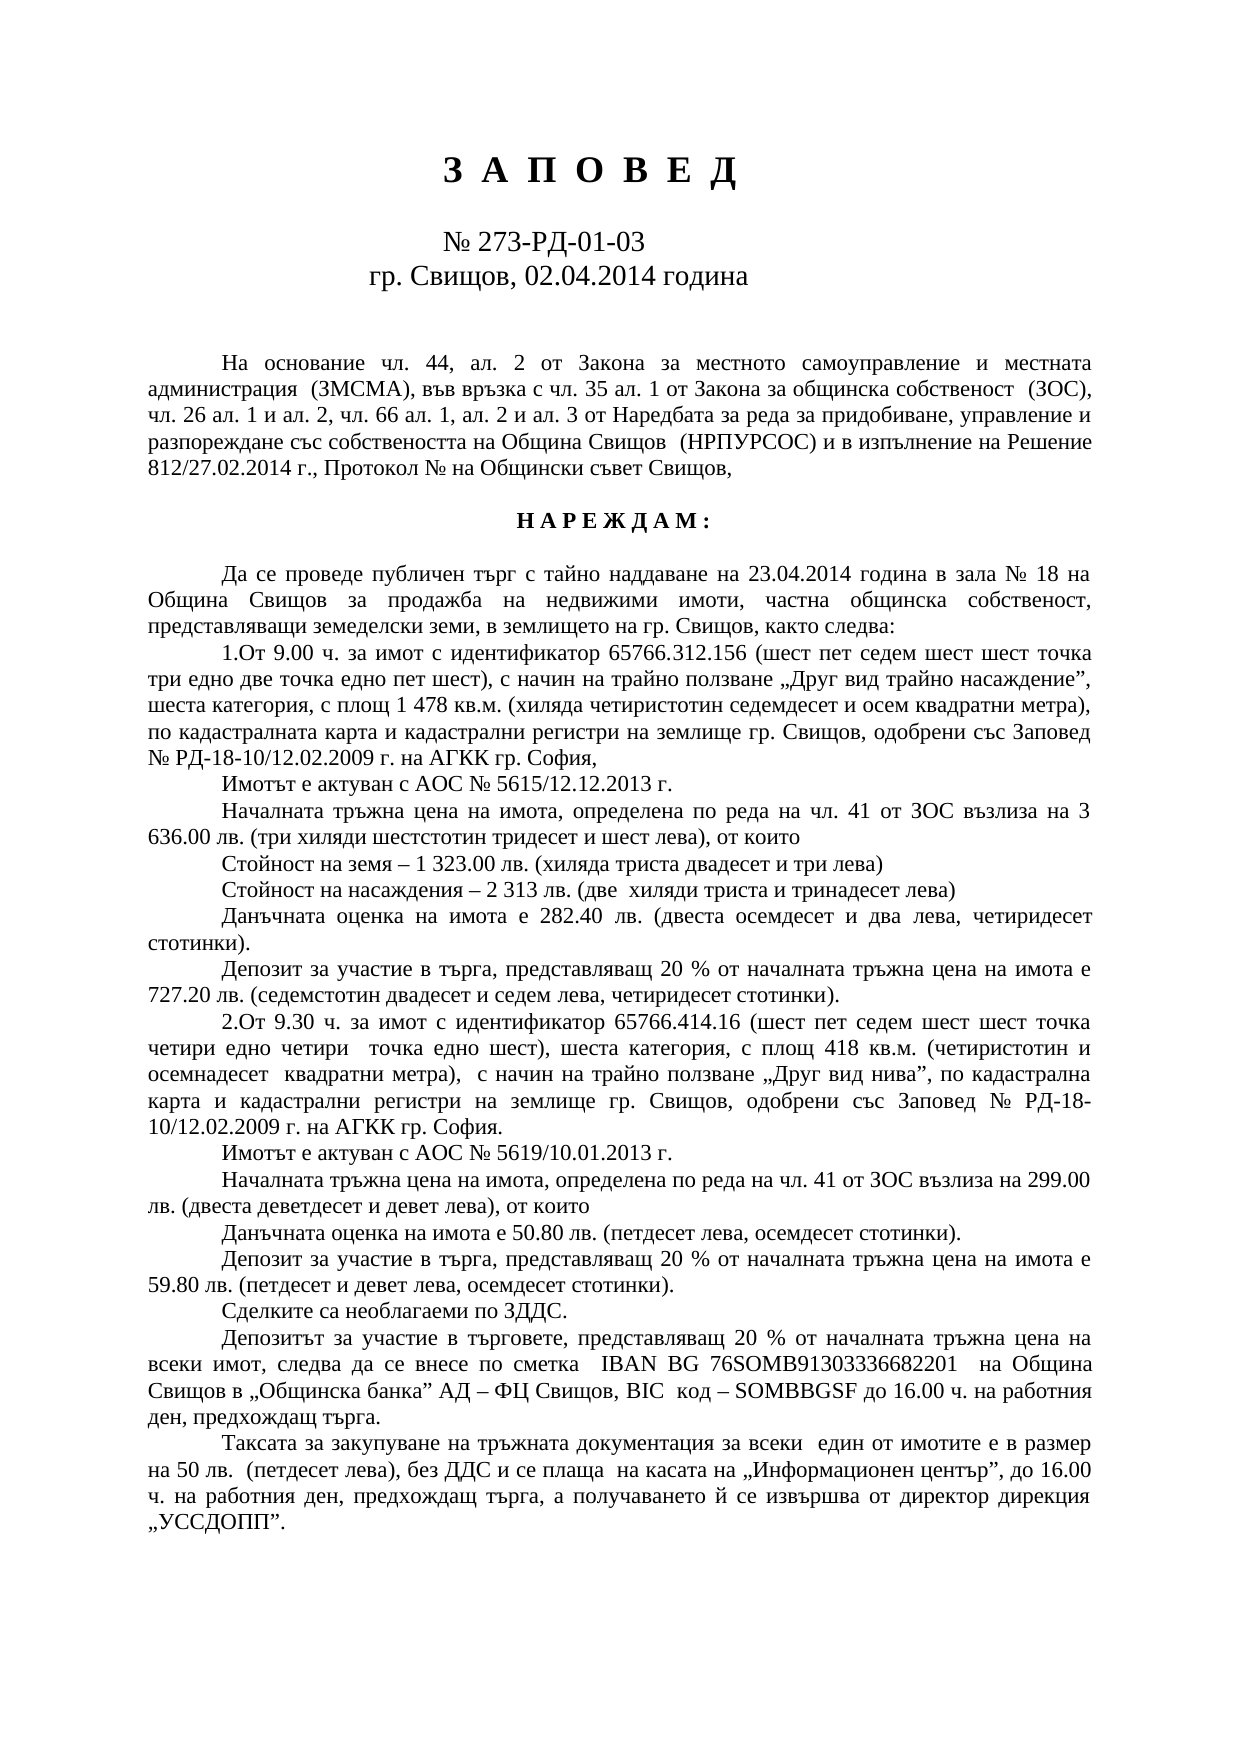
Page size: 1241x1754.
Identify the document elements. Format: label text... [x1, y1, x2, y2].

text Стойност на земя – 1 323.00 лв. (хиляда триста двадесет и три лева) [148, 849, 1093, 876]
text Да се проведе публичен търг с тайно наддаване на 23.04.2014 година в зала № 18 на Община Свищов за продажба на недвижими имоти, частна общинска собственост, представляващи земеделски земи, в землището на гр. Свищов, както следва: [148, 560, 1093, 639]
text 1.От 9.00 ч. за имот с идентификатор 65766.312.156 (шест пет седем шест шест точка три едно две точка едно пет шест), с начин на трайно ползване „Друг вид трайно насаждение”, шеста категория, с площ 1 478 кв.м. (хиляда четиристотин седемдесет и осем квадратни метра), по кадастралната карта и кадастрални регистри на землище гр. Свищов, одобрени със Заповед № РД-18-10/12.02.2009 г. на АГКК гр. София, [148, 639, 1093, 771]
text Н А Р Е Ж Д А М : [443, 507, 1093, 533]
text Депозитът за участие в търговете, представляващ 20 % от началната тръжна цена на всеки имот, следва да се внесе по сметка IBAN BG 76SOMB91303336682201 на Община Свищов в „Общинска банка” АД – ФЦ Свищов, BIC код – SOMBBGSF до 16.00 ч. на работния ден, предхождащ търга. [148, 1324, 1093, 1429]
text Депозит за участие в търга, представляващ 20 % от началната тръжна цена на имота е 727.20 лв. (седемстотин двадесет и седем лева, четиридесет стотинки). [148, 955, 1093, 1008]
text Стойност на насаждения – 2 313 лв. (две хиляди триста и тринадесет лева) [148, 876, 1093, 902]
text Данъчната оценка на имота е 50.80 лв. (петдесет лева, осемдесет стотинки). [148, 1218, 1093, 1245]
text № 273-РД-01-03 [369, 224, 1093, 258]
text Депозит за участие в търга, представляващ 20 % от началната тръжна цена на имота е 59.80 лв. (петдесет и девет лева, осемдесет стотинки). [148, 1245, 1093, 1298]
text На основание чл. 44, ал. 2 от Закона за местното самоуправление и местната администрация (ЗМСМА), във връзка с чл. 35 ал. 1 от Закона за общинска собственост (ЗОС), чл. 26 ал. 1 и ал. 2, чл. 66 ал. 1, ал. 2 и ал. 3 от Наредбата за реда за придобиване, управление и разпореждане със собствеността на Община Свищов (НРПУРСОС) и в изпълнение на Решение 812/27.02.2014 г., Протокол № на Общински съвет Свищов, [148, 349, 1093, 481]
text Данъчната оценка на имота е 282.40 лв. (двеста осемдесет и два лева, четиридесет стотинки). [148, 902, 1093, 955]
text Началната тръжна цена на имота, определена по реда на чл. 41 от ЗОС възлиза на 3 636.00 лв. (три хиляди шестстотин тридесет и шест лева), от които [148, 797, 1093, 849]
text гр. Свищов, 02.04.2014 година [295, 258, 1093, 291]
text Таксата за закупуване на тръжната документация за всеки един от имотите е в размер на 50 лв. (петдесет лева), без ДДС и се плаща на касата на „Информационен център”, до 16.00 ч. на работния ден, предхождащ търга, а получаването й се извършва от директор дирекция „УССДОПП”. [148, 1429, 1093, 1535]
text Началната тръжна цена на имота, определена по реда на чл. 41 от ЗОС възлиза на 299.00 лв. (двеста деветдесет и девет лева), от които [148, 1166, 1093, 1218]
text З А П О В Е Д [369, 148, 1093, 191]
text 2.От 9.30 ч. за имот с идентификатор 65766.414.16 (шест пет седем шест шест точка четири едно четири точка едно шест), шеста категория, с площ 418 кв.м. (четиристотин и осемнадесет квадратни метра), с начин на трайно ползване „Друг вид нива”, по кадастрална карта и кадастрални регистри на землище гр. Свищов, одобрени със Заповед № РД-18-10/12.02.2009 г. на АГКК гр. София. [148, 1008, 1093, 1139]
text Имотът е актуван с АОС № 5615/12.12.2013 г. [148, 771, 1093, 797]
text Имотът е актуван с АОС № 5619/10.01.2013 г. [148, 1139, 1093, 1166]
text Сделките са необлагаеми по ЗДДС. [148, 1298, 1093, 1324]
